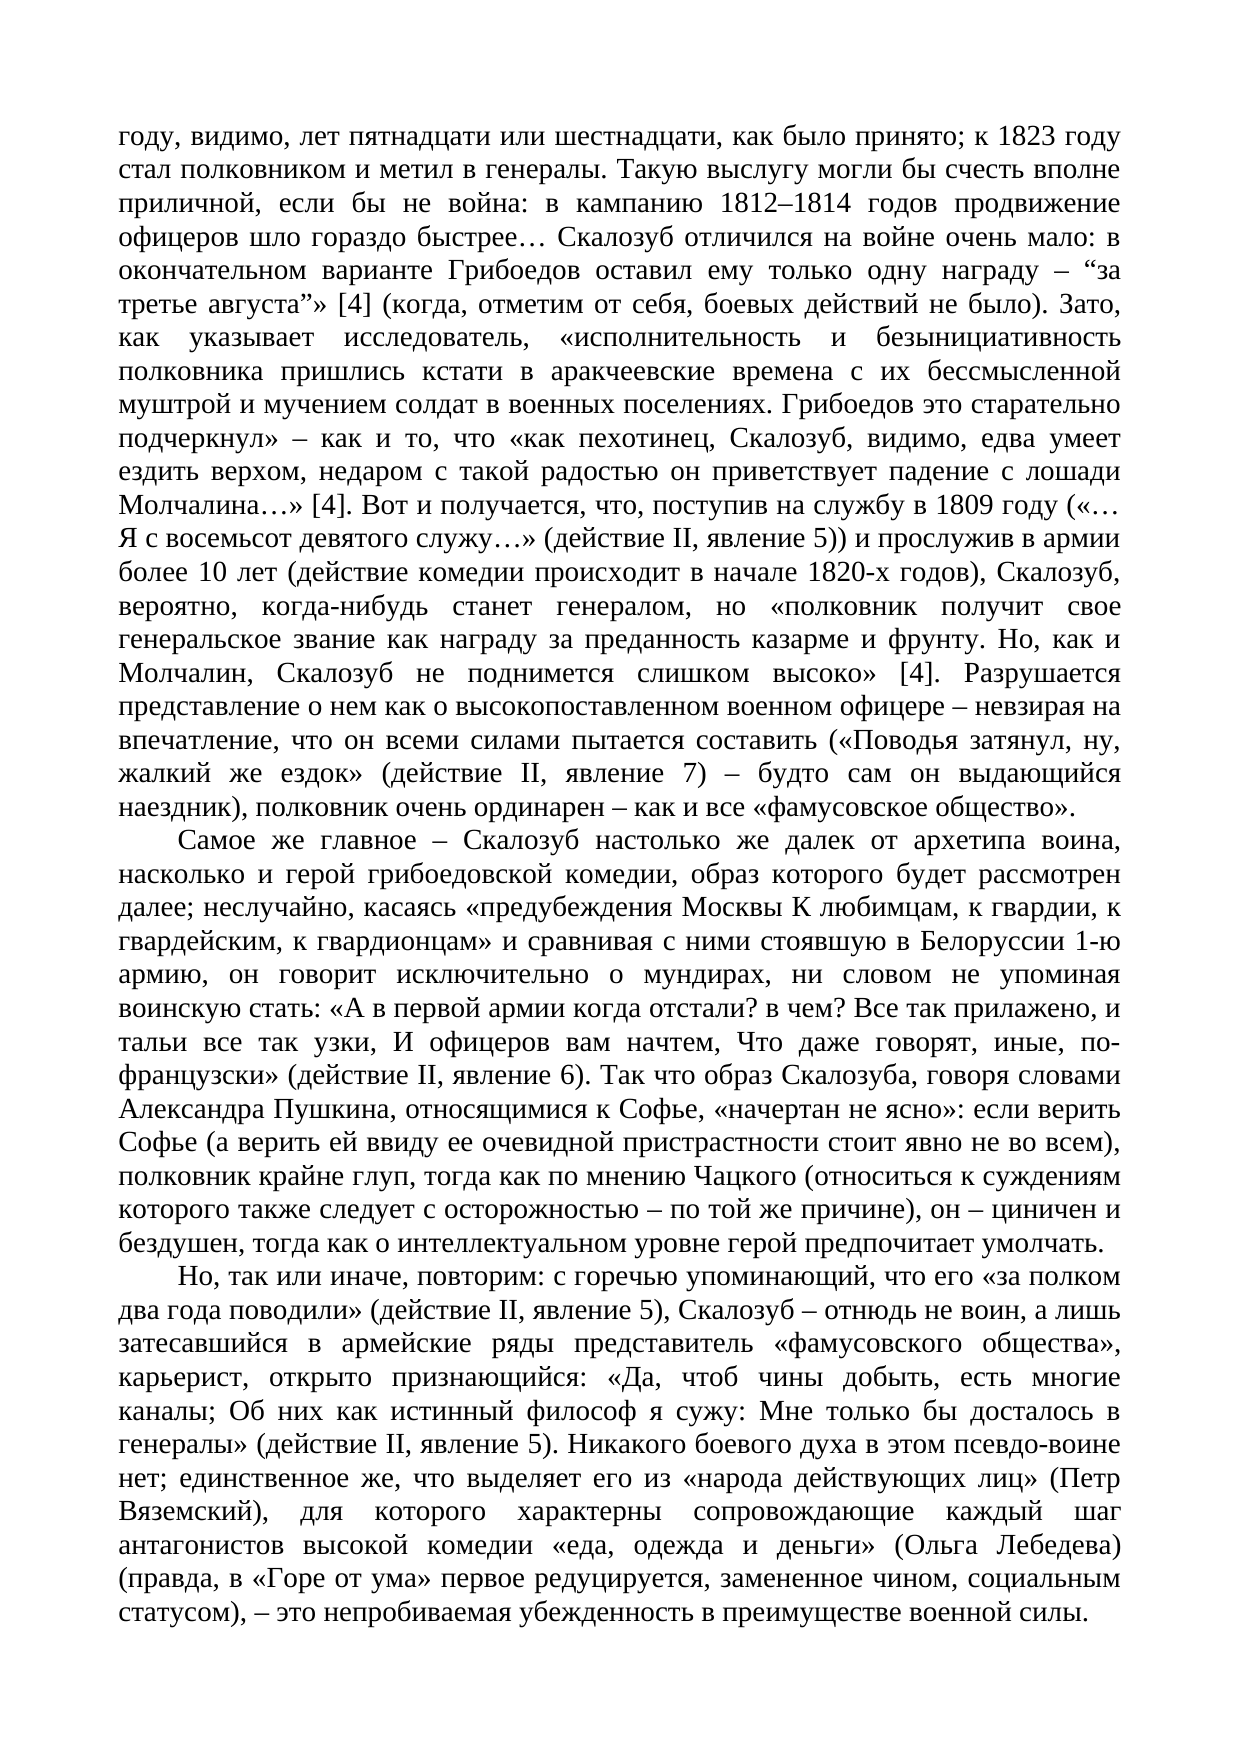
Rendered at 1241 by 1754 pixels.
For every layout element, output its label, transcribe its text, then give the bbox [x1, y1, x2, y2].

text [118, 118, 1122, 822]
text Самое же главное – Скалозуб настолько же далек от архетипа воина, насколько и герой грибоедовской комедии, образ которого будет рассмотрен далее; неслучайно, касаясь «предубеждения Москвы К любимцам, к гвардии, к гвардейским, к гвардионцам» и сравнивая с ними стоявшую в Белоруссии 1-ю армию, он говорит исключительно о мундирах, ни словом не упоминая воинскую стать: «А в первой армии когда отстали? в чем? Все так прилажено, и тальи все так узки, И офицеров вам начтем, Что даже говорят, иные, по-французски» (действие II, явление 6). Так что образ Скалозуба, говоря словами Александра Пушкина, относящимися к Софье, «начертан не ясно»: если верить Софье (а верить ей ввиду ее очевидной пристрастности стоит явно не во всем), полковник крайне глуп, тогда как по мнению Чацкого (относиться к суждениям которого также следует с осторожностью – по той же причине), он – циничен и бездушен, тогда как о интеллектуальном уровне герой предпочитает умолчать. [118, 822, 1122, 1258]
text Но, так или иначе, повторим: с горечью упоминающий, что его «за полком два года поводили» (действие II, явление 5), Скалозуб – отнюдь не воин, а лишь затесавшийся в армейские ряды представитель «фамусовского общества», карьерист, открыто признающийся: «Да, чтоб чины добыть, есть многие каналы; Об них как истинный философ я сужу: Мне только бы досталось в генералы» (действие II, явление 5). Никакого боевого духа в этом псевдо-воине нет; единственное же, что выделяет его из «народа действующих лиц» (Петр Вяземский), для которого характерны сопровождающие каждый шаг антагонистов высокой комедии «еда, одежда и деньги» (Ольга Лебедева) (правда, в «Горе от ума» первое редуцируется, замененное чином, социальным статусом), – это непробиваемая убежденность в преимуществе военной силы. [118, 1258, 1122, 1627]
